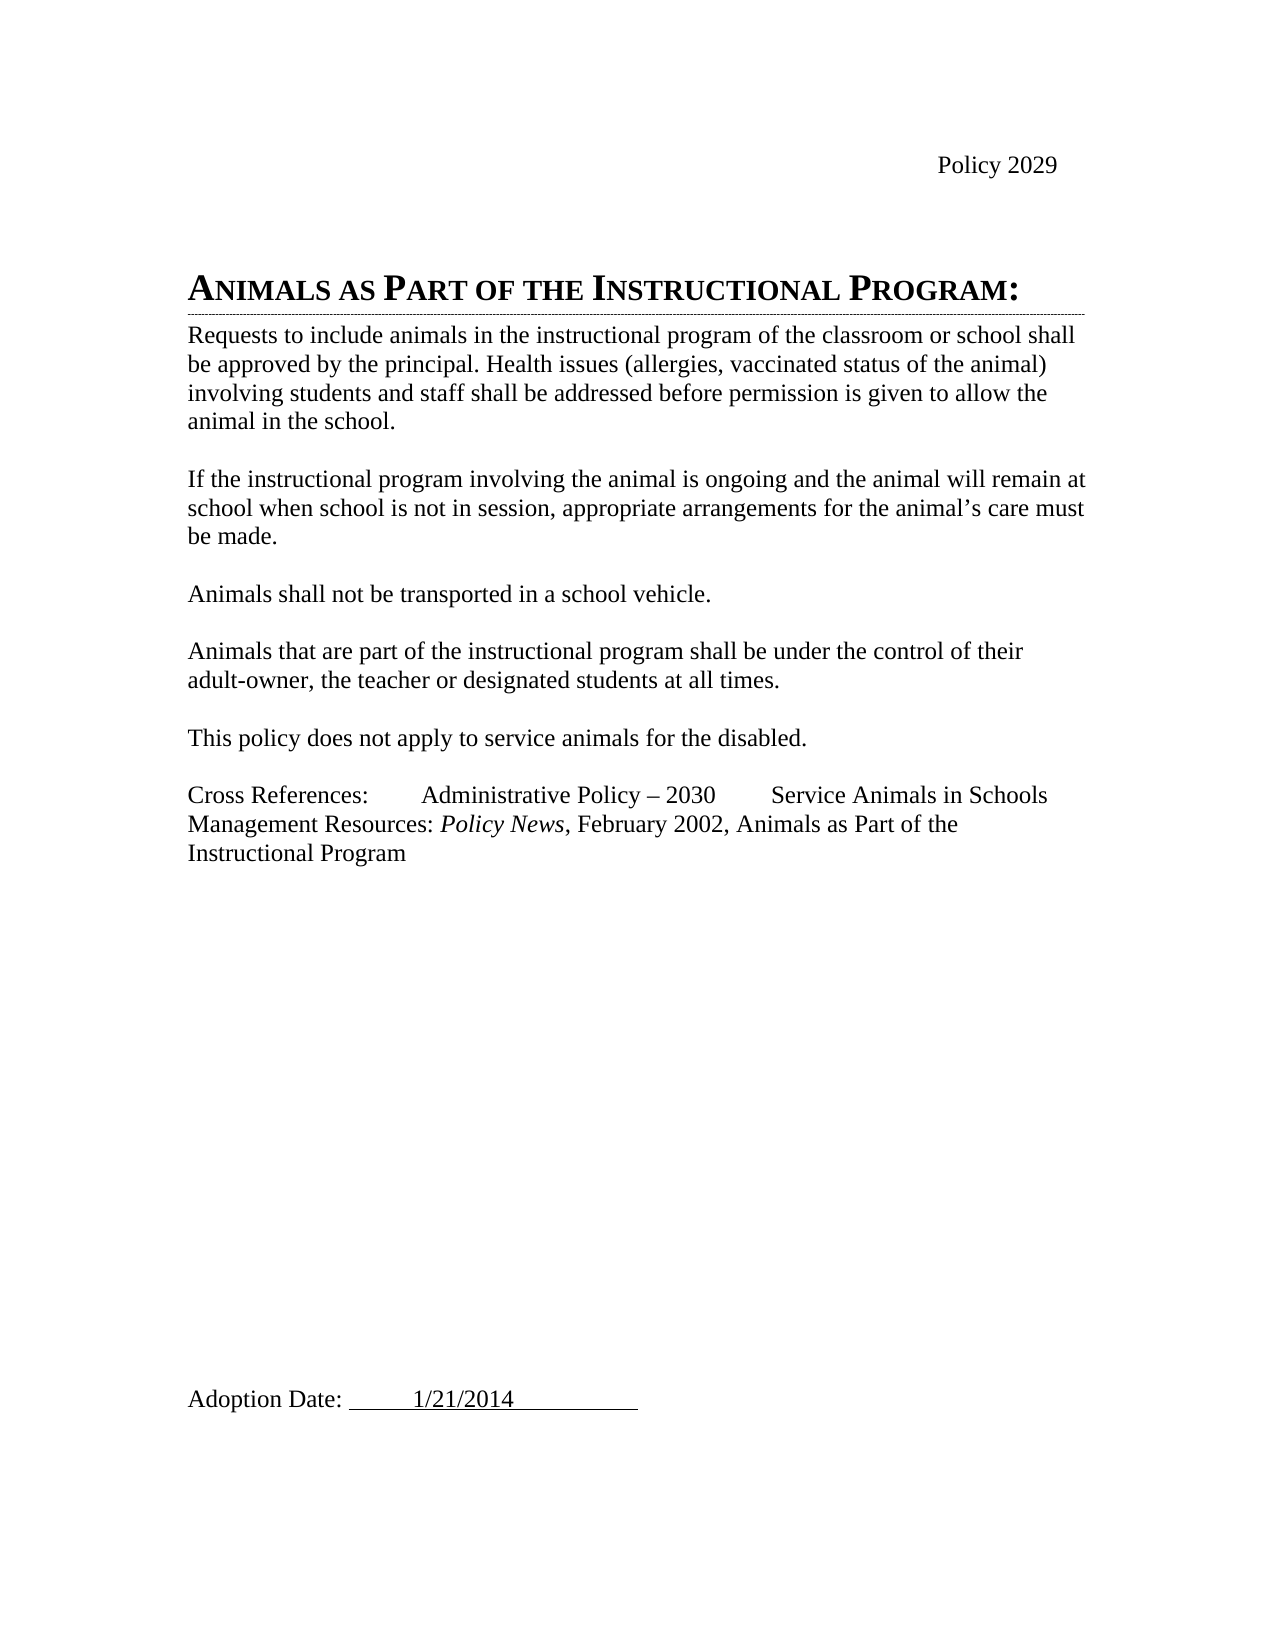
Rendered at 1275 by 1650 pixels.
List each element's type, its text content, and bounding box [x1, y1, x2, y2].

text Policy 2029 [187, 150, 1087, 179]
text This policy does not apply to service animals for the disabled. [187, 723, 1087, 751]
text Adoption Date: 1/21/2014 [187, 1384, 1087, 1413]
text If the instructional program involving the animal is ongoing and the animal will remain at school when school is not in session, appropriate arrangements for the animal’s care must be made. [187, 464, 1087, 550]
text Animals shall not be transported in a school vehicle. [187, 579, 1087, 608]
text Requests to include animals in the instructional program of the classroom or school shall be approved by the principal. Health issues (allergies, vaccinated status of the animal) involving students and staff shall be addressed before permission is given to allow the animal in the school. [187, 320, 1087, 435]
text ANIMALS AS PART OF THE INSTRUCTIONAL PROGRAM: [187, 265, 1087, 308]
text Cross References: Administrative Policy – 2030 Service Animals in Schools [187, 780, 1087, 809]
text Animals that are part of the instructional program shall be under the control of their adult-owner, the teacher or designated students at all times. [187, 636, 1087, 694]
text Management Resources: Policy News, February 2002, Animals as Part of the Instructional Program [187, 809, 1087, 866]
